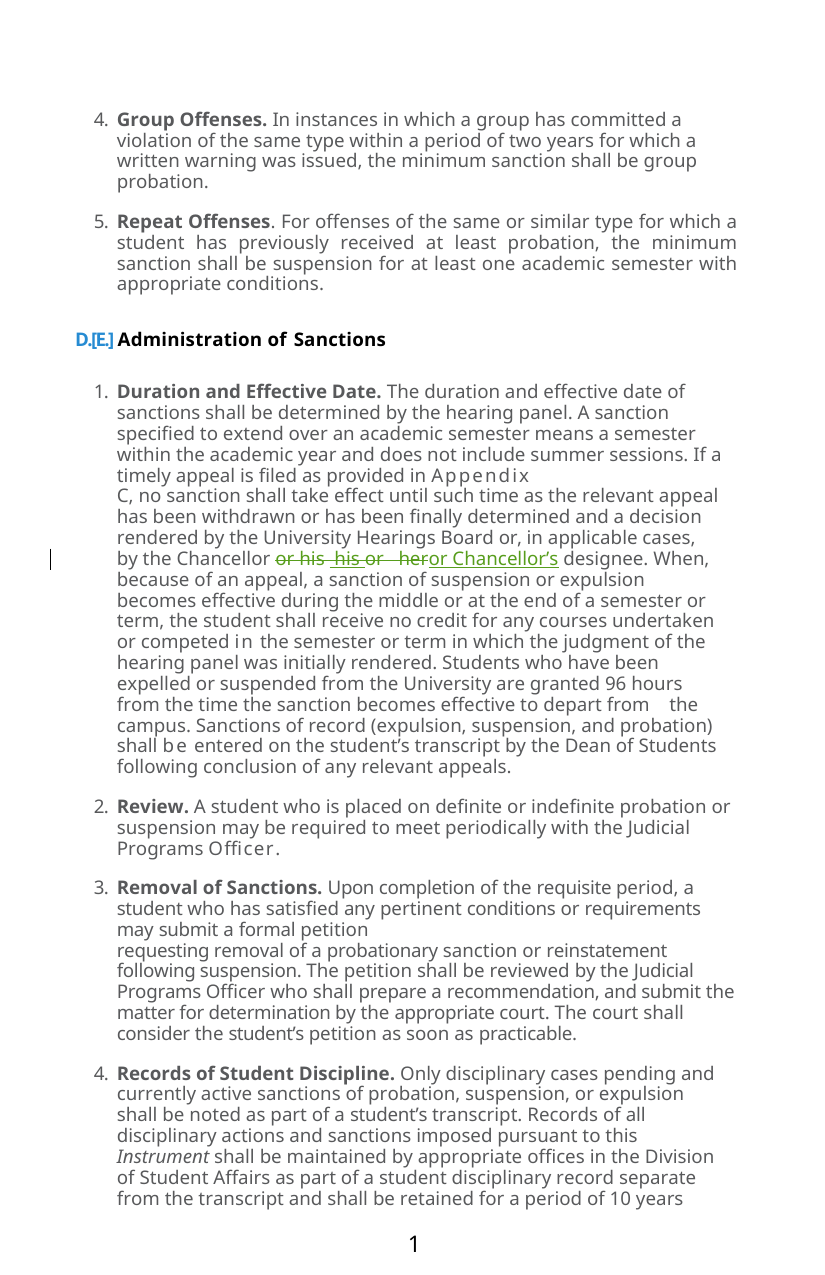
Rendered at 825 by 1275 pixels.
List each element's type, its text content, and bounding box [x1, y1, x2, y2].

list Repeat Offenses. For offenses of the same or similar type for which a student has previously received at least probation, the minimum sanction shall be suspension for at least one academic semester with appropriate conditions. [94, 212, 738, 295]
list Group Offenses. In instances in which a group has committed a violation of the same type within a period of two years for which a written warning was issued, the minimum sanction shall be group probation. [94, 109, 728, 193]
text requesting removal of a probationary sanction or reinstatement following suspension. The petition shall be reviewed by the Judicial Programs Officer who shall prepare a recommendation, and submit the matter for determination by the appropriate court. The court shall consider the student’s petition as soon as practicable. [117, 940, 742, 1044]
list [94, 1063, 723, 1209]
list Duration and Effective Date. The duration and effective date of sanctions shall be determined by the hearing panel. A sanction specified to extend over an academic semester means a semester within the academic year and does not include summer sessions. If a timely appeal is filed as provided in Appendix [94, 382, 723, 486]
text C, no sanction shall take effect until such time as the relevant appeal has been withdrawn or has been finally determined and a decision rendered by the University Hearings Board or, in applicable cases, by the Chancellor designee. When, because of an appeal, a sanction of suspension or expulsion becomes effective during the middle or at the end of a semester or term, the student shall receive no credit for any courses undertaken or competed in the semester or term in which the judgment of the hearing panel was initially rendered. Students who have been expelled or suspended from the University are granted 96 hours from the time the sanction becomes effective to depart from the campus. Sanctions of record (expulsion, suspension, and probation) shall be entered on the student’s transcript by the Dean of Students following conclusion of any relevant appeals. [117, 486, 720, 778]
list Review. A student who is placed on definite or indefinite probation or suspension may be required to meet periodically with the Judicial Programs Officer. [94, 797, 741, 859]
list Administration of Sanctions [75, 326, 760, 351]
list Removal of Sanctions. Upon completion of the requisite period, a student who has satisfied any pertinent conditions or requirements may submit a formal petition [94, 878, 726, 940]
